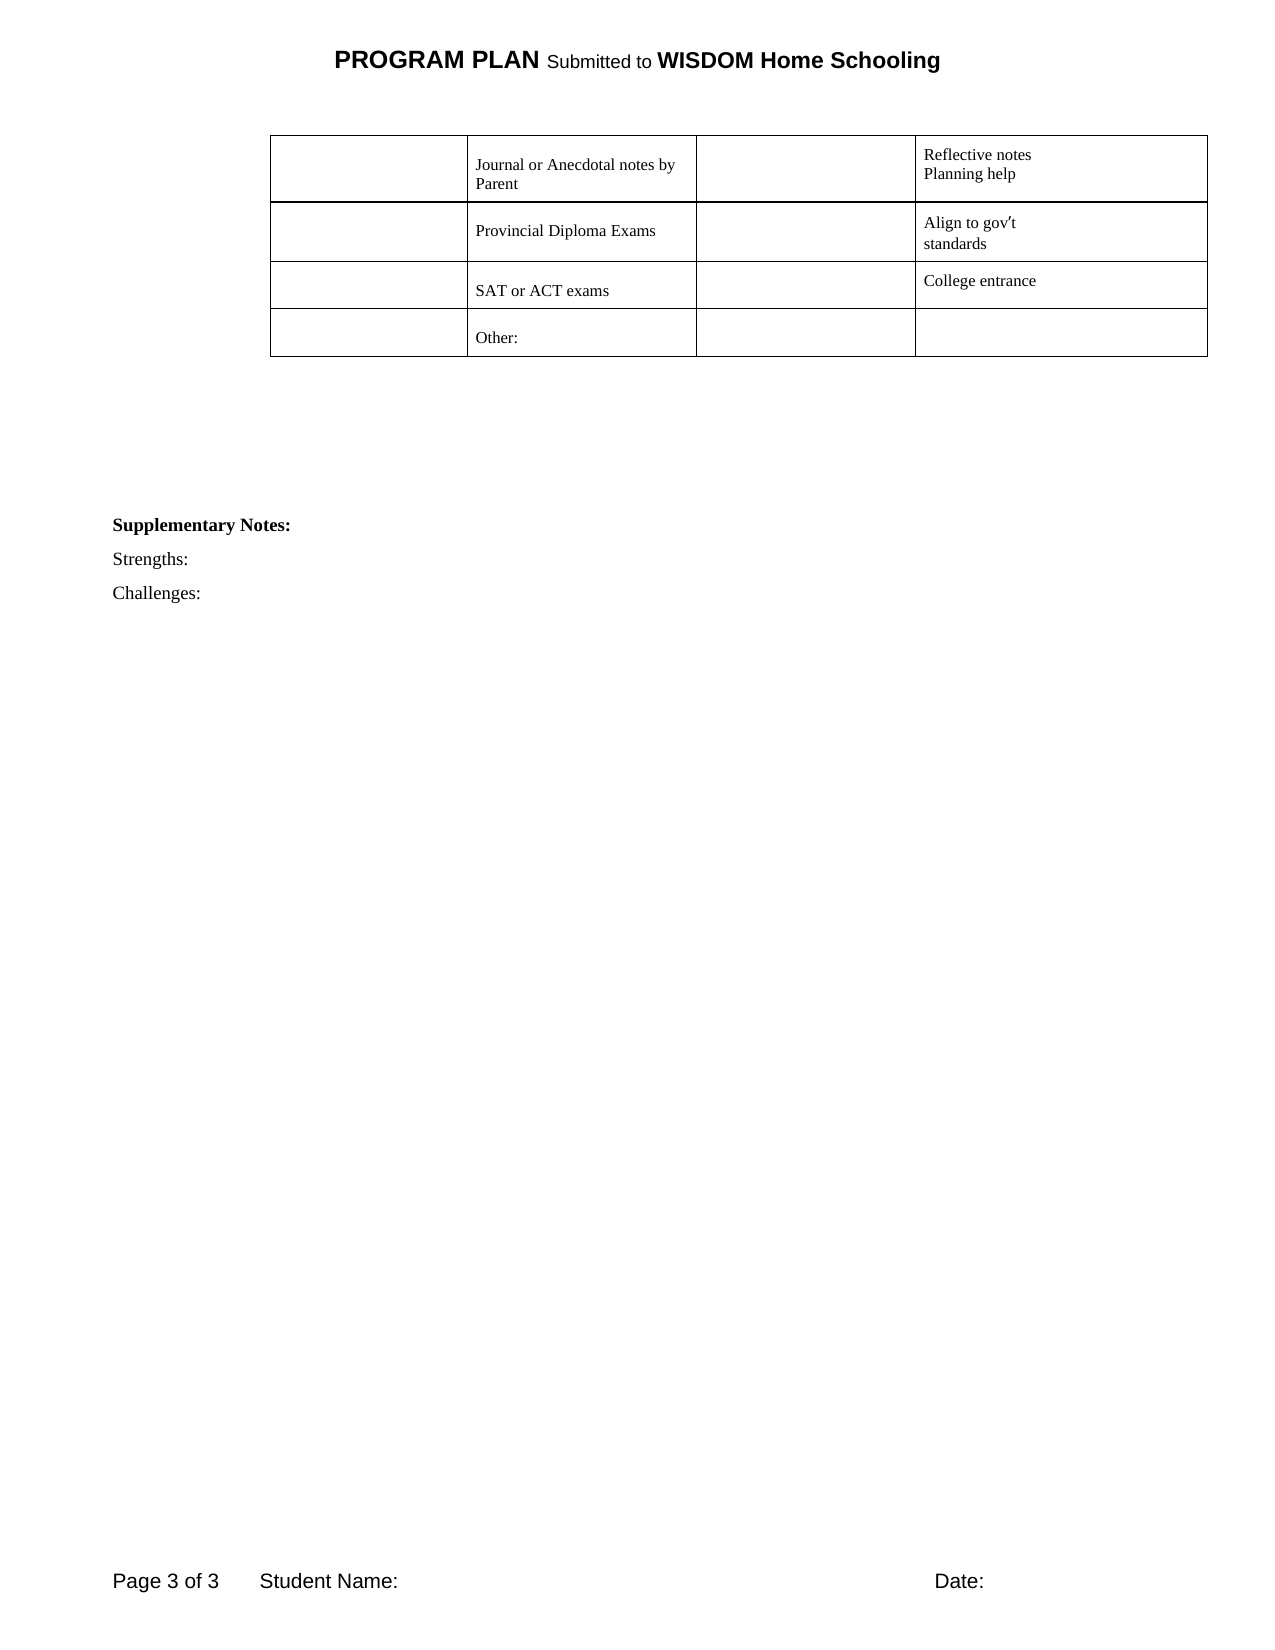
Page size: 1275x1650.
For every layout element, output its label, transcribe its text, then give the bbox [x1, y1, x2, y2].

table_cell Journal or Anecdotal notes by Parent [468, 136, 696, 201]
table_cell [271, 309, 467, 356]
table_cell Other: [468, 309, 696, 356]
table_cell [697, 203, 915, 261]
text Supplementary Notes: [112, 513, 1162, 535]
table_cell [697, 136, 915, 201]
table_cell College entrance [916, 262, 1207, 308]
text Challenges: [112, 582, 1162, 603]
table_cell [271, 262, 467, 308]
table_cell Reflective notes Planning help [916, 136, 1207, 201]
table_cell [271, 203, 467, 261]
table_cell [697, 309, 915, 356]
table_cell [916, 309, 1207, 356]
table_cell [697, 262, 915, 308]
table_cell SAT or ACT exams [468, 262, 696, 308]
table_cell [271, 136, 467, 201]
table_cell Align to gov’t standards [916, 203, 1207, 261]
text Strengths: [112, 548, 1162, 569]
table_cell Provincial Diploma Exams [468, 203, 696, 261]
